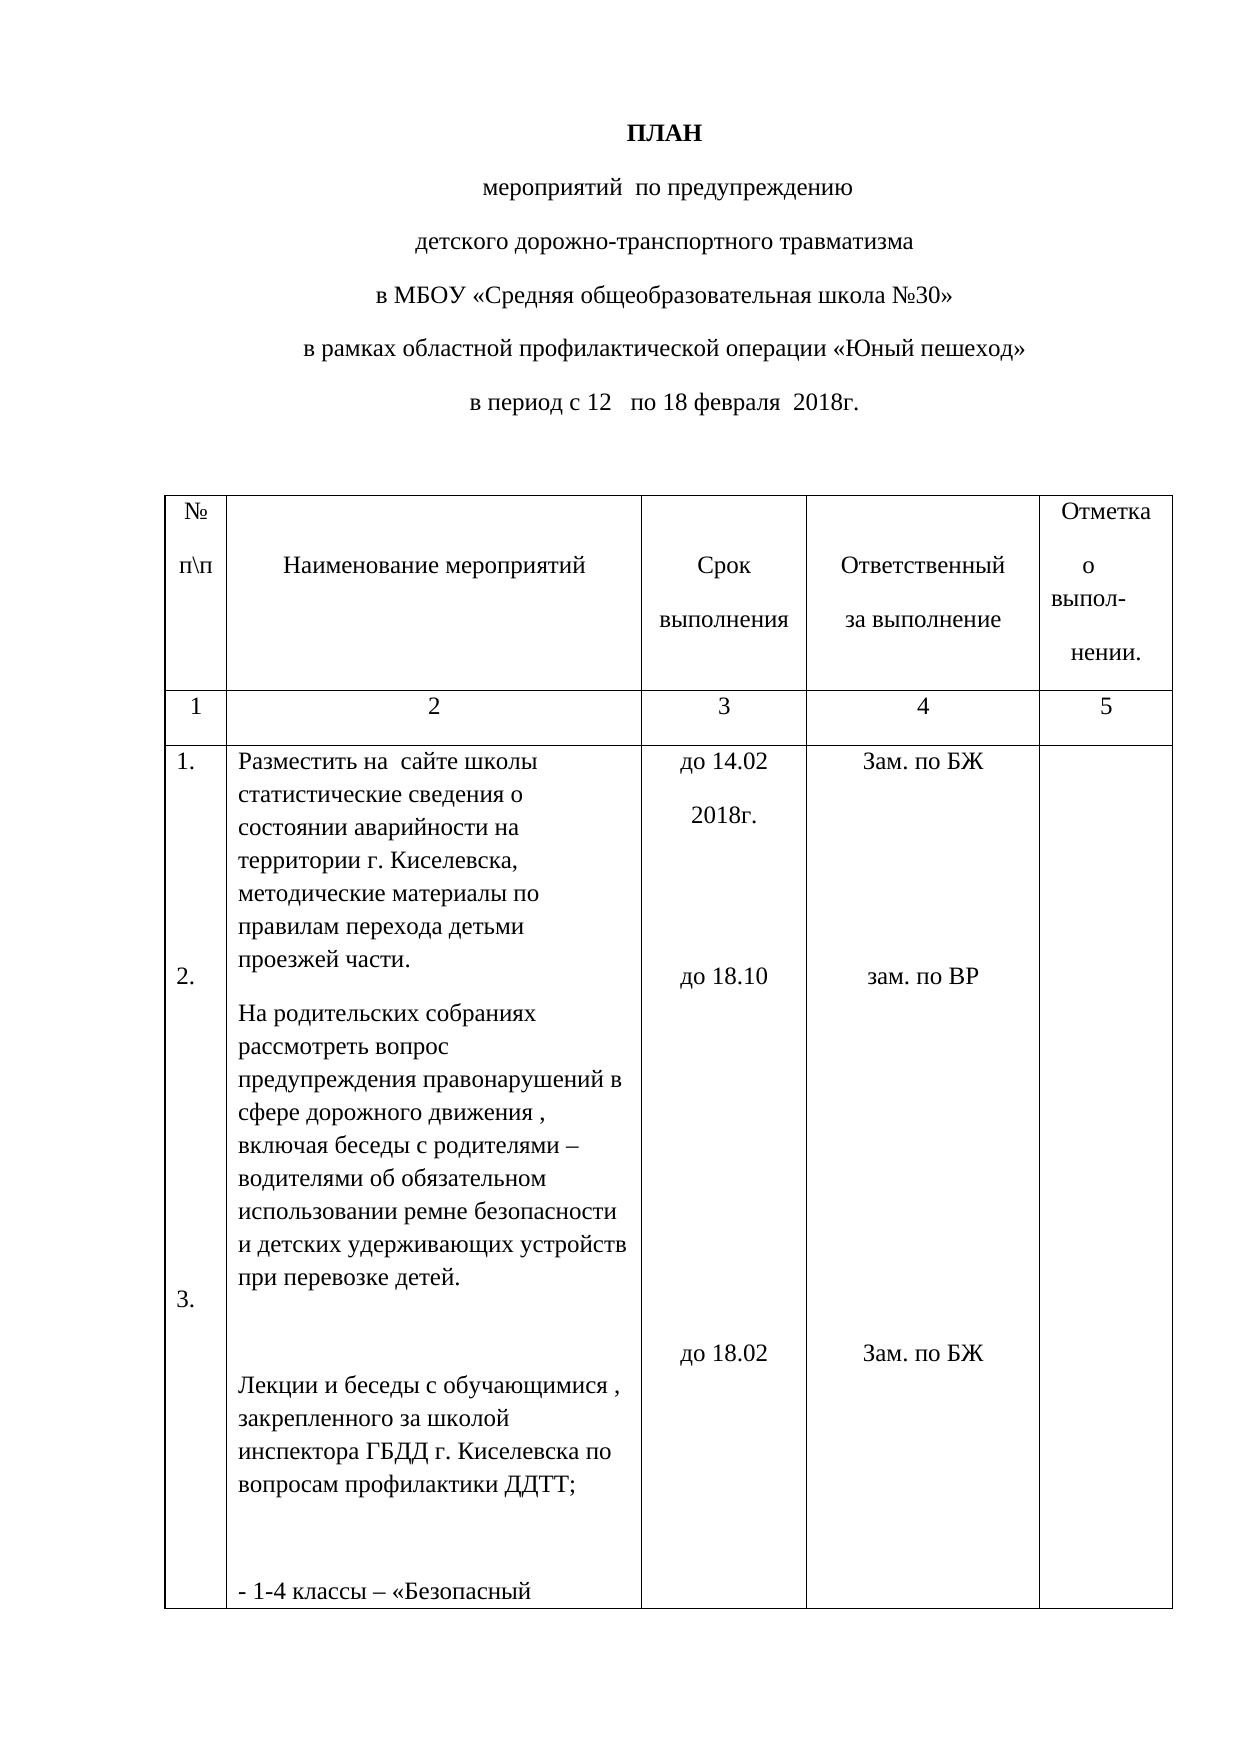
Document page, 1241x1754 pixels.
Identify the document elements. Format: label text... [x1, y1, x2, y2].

table_cell 3 [642, 691, 806, 745]
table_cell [227, 746, 641, 1607]
text ПЛАН [177, 118, 1152, 147]
table_cell 1 [166, 691, 226, 745]
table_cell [642, 746, 806, 1607]
text в МБОУ «Средняя общеобразовательная школа №30» [177, 280, 1152, 308]
table_cell 1. 2. 3. 4. [166, 746, 226, 1607]
table_header № п\п [166, 496, 226, 690]
text детского дорожно-транспортного травматизма [177, 226, 1152, 254]
table_header Отметка о выпол- нении. [1040, 496, 1172, 690]
text мероприятий по предупреждению [177, 172, 1152, 201]
text в период с 12 по 18 февраля 2018г. [177, 387, 1152, 416]
table_header Срок выполнения [642, 496, 806, 690]
text в рамках областной профилактической операции «Юный пешеход» [177, 333, 1152, 362]
table_cell [1040, 746, 1172, 1607]
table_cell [807, 746, 1039, 1607]
table_cell 2 [227, 691, 641, 745]
table_cell 4 [807, 691, 1039, 745]
table_cell 5 [1040, 691, 1172, 745]
table_header Ответственный за выполнение [807, 496, 1039, 690]
table_header Наименование мероприятий [227, 496, 641, 690]
